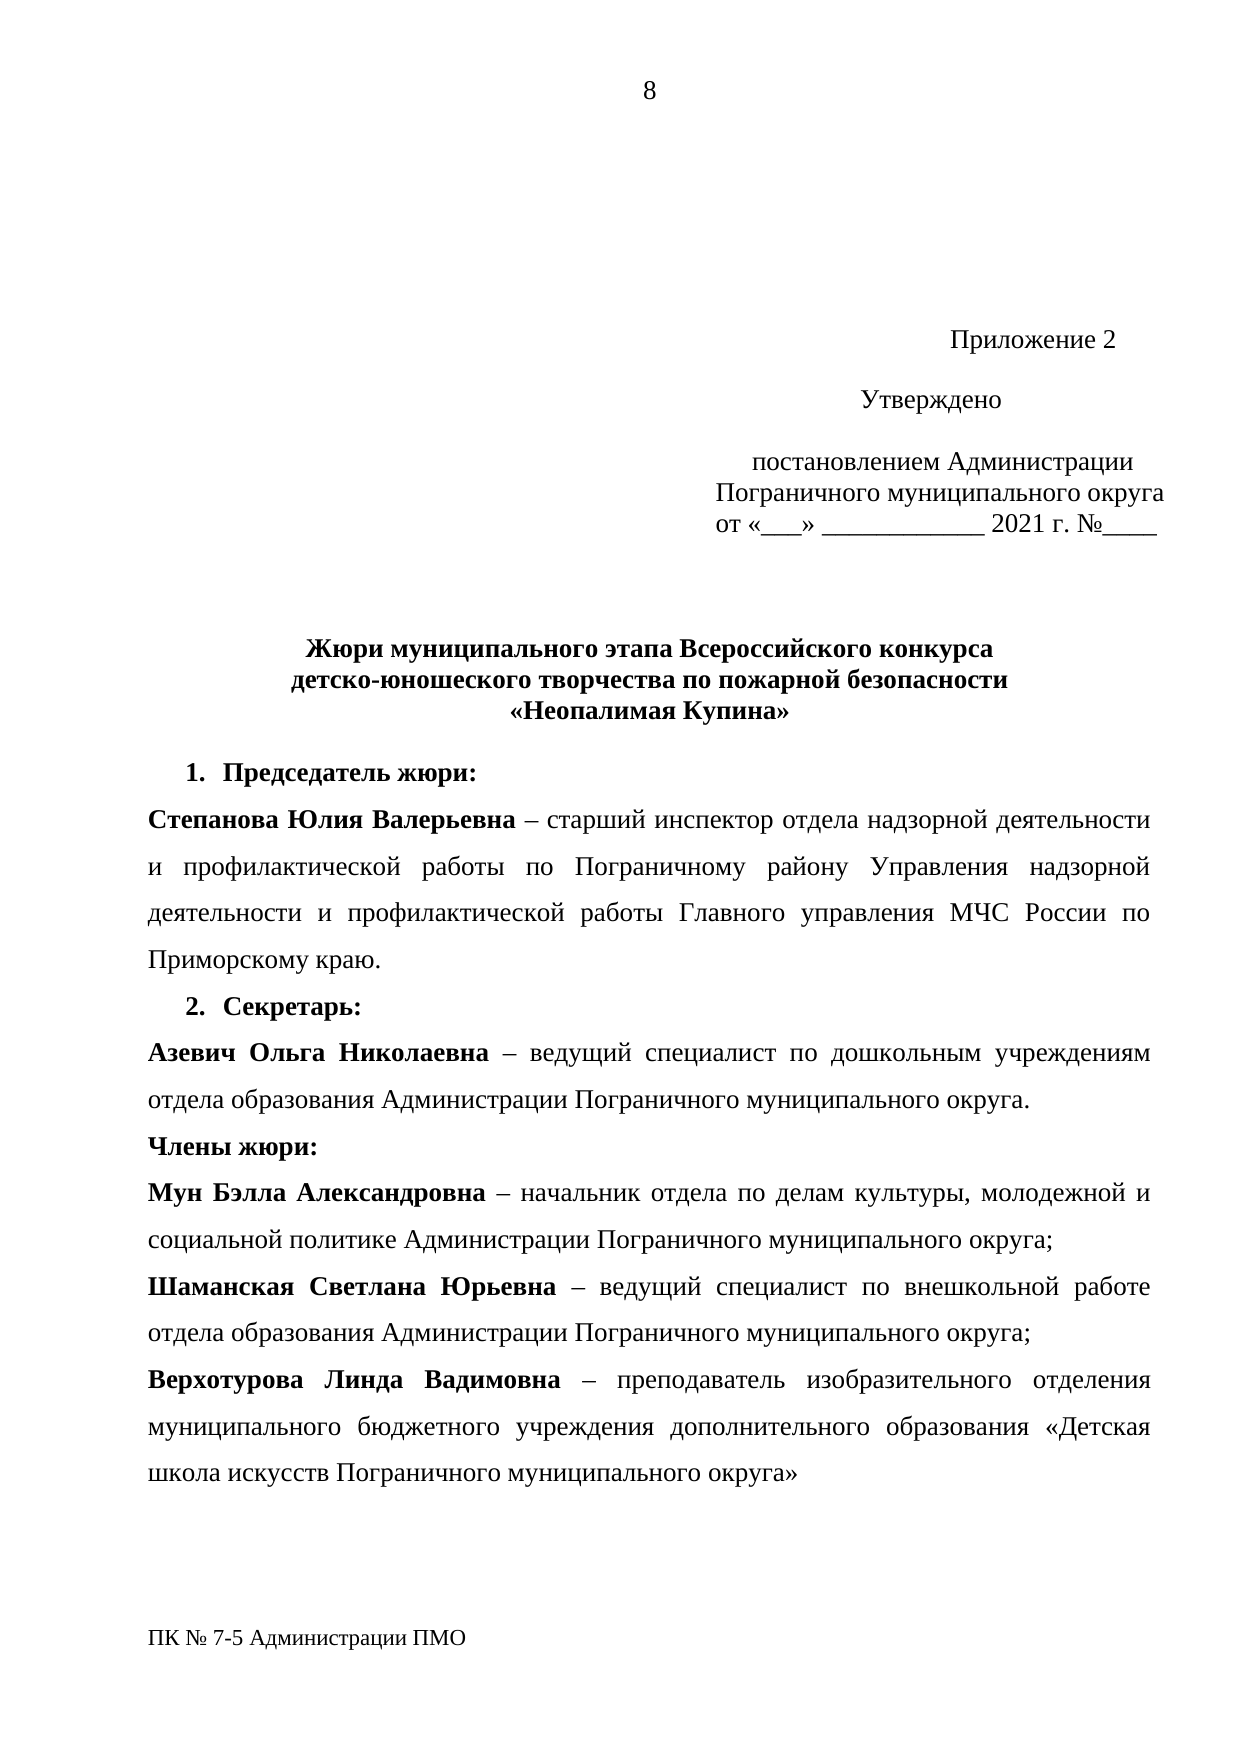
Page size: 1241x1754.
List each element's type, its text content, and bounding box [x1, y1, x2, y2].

list Секретарь: [185, 990, 1152, 1021]
text Верхотурова Линда Вадимовна – преподаватель изобразительного отделения муниципального бюджетного учреждения дополнительного образования «Детская школа искусств Пограничного муниципального округа» [148, 1363, 1152, 1488]
text от «___» ____________ 2021 г. №____ [148, 507, 1167, 539]
text Степанова Юлия Валерьевна – старший инспектор отдела надзорной деятельности и профилактической работы по Пограничному району Управления надзорной деятельности и профилактической работы Главного управления МЧС России по Приморскому краю. [148, 803, 1152, 974]
text постановлением Администрации [738, 445, 1167, 476]
text Мун Бэлла Александровна – начальник отдела по делам культуры, молодежной и социальной политике Администрации Пограничного муниципального округа; [148, 1177, 1152, 1254]
text «Неопалимая Купина» [148, 694, 1152, 725]
text Члены жюри: [148, 1130, 1152, 1161]
text Азевич Ольга Николаевна – ведущий специалист по дошкольным учреждениям отдела образования Администрации Пограничного муниципального округа. [148, 1037, 1152, 1114]
list Председатель жюри: [185, 757, 1152, 788]
text Шаманская Светлана Юрьевна – ведущий специалист по внешкольной работе отдела образования Администрации Пограничного муниципального округа; [148, 1270, 1152, 1348]
text Жюри муниципального этапа Всероссийского конкурса детско-юношеского творчества по пожарной безопасности [148, 632, 1152, 694]
text Приложение 2 [950, 323, 1152, 354]
text Утверждено [738, 383, 1167, 414]
text Пограничного муниципального округа [148, 476, 1167, 507]
